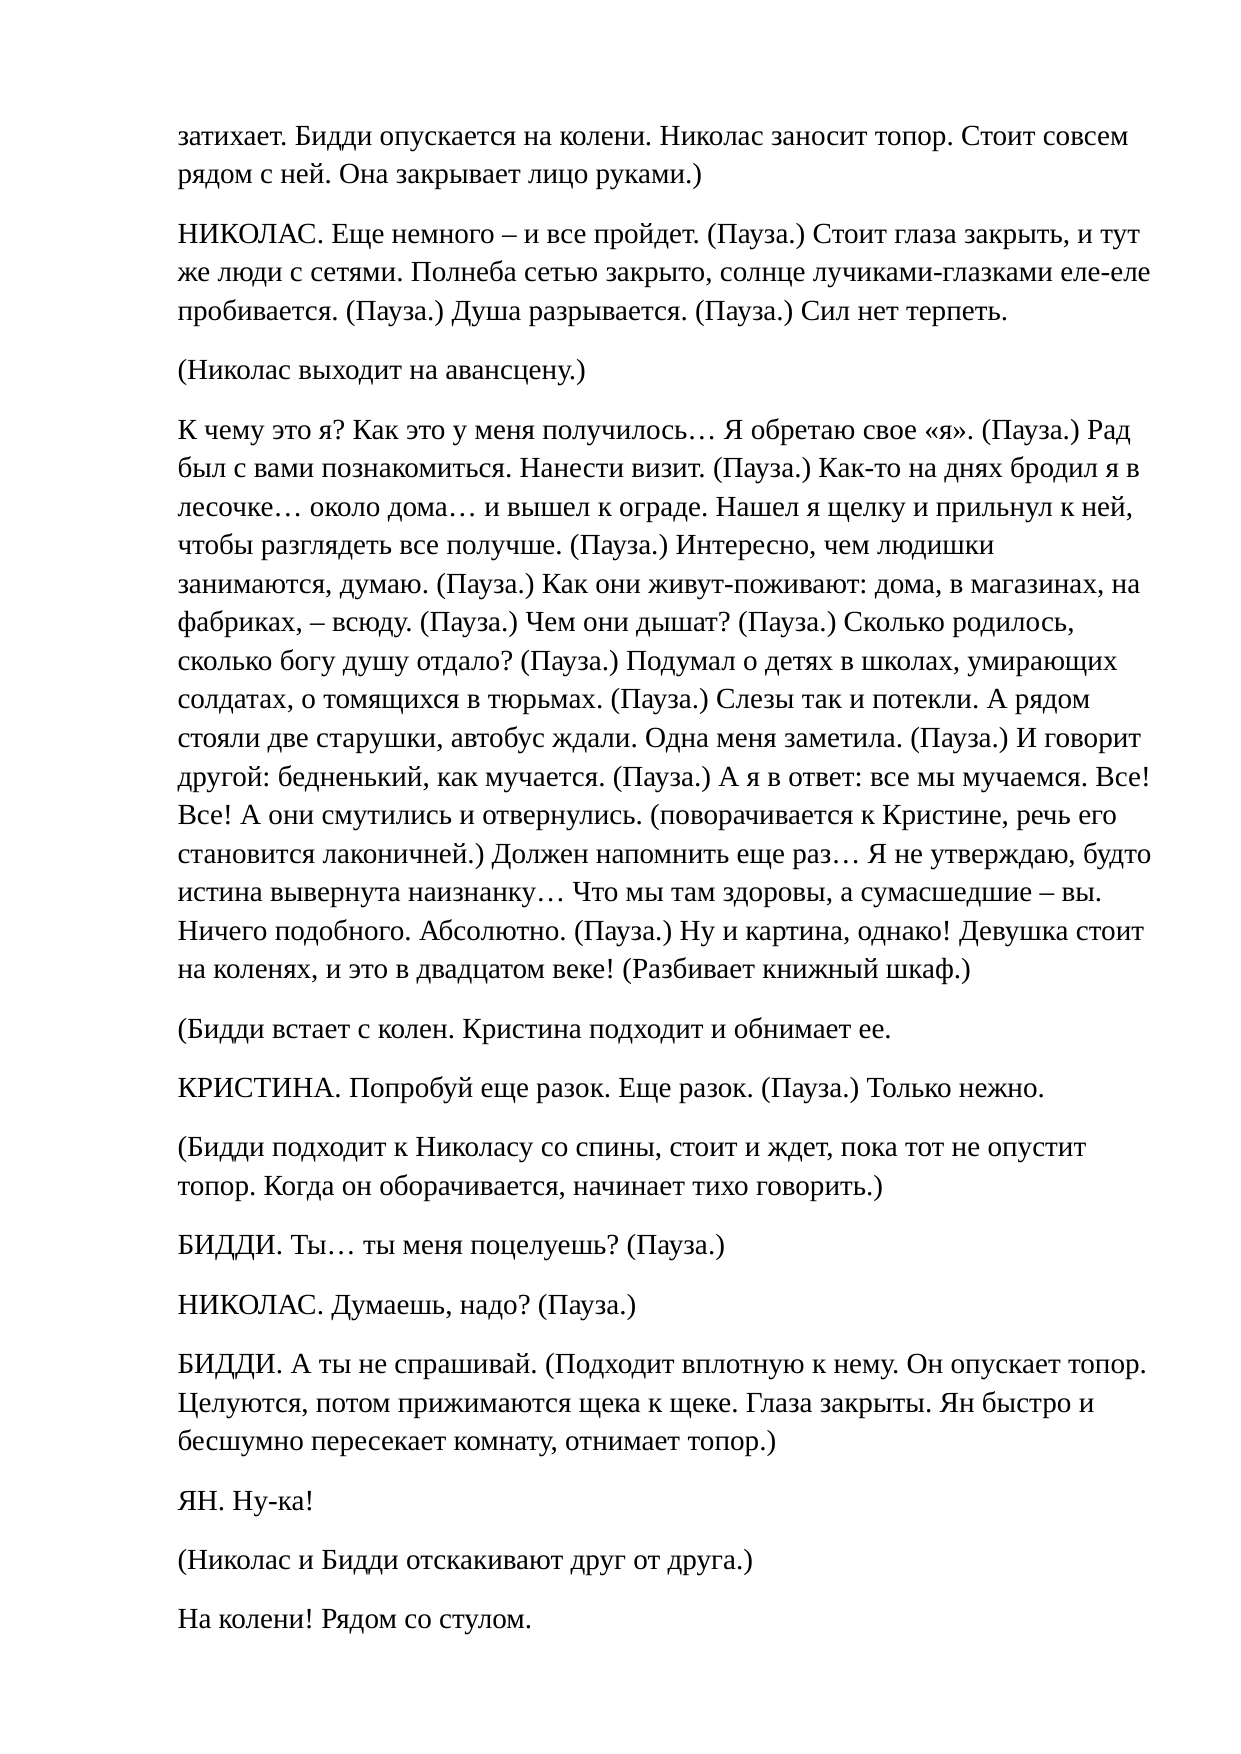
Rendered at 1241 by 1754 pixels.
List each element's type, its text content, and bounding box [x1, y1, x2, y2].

text (Николас и Бидди отскакивают друг от друга.) [177, 1542, 1152, 1576]
text НИКОЛАС. Думаешь, надо? (Пауза.) [177, 1287, 1152, 1320]
text ЯН. Ну-ка! [177, 1483, 1152, 1516]
text КРИСТИНА. Попробуй еще разок. Еще разок. (Пауза.) Только нежно. [177, 1070, 1152, 1104]
text (Николас выходит на авансцену.) [177, 352, 1152, 386]
text НИКОЛАС. Еще немного – и все пройдет. (Пауза.) Стоит глаза закрыть, и тут же люди с сетями. Полнеба сетью закрыто, солнце лучиками-глазками еле-еле пробивается. (Пауза.) Душа разрывается. (Пауза.) Сил нет терпеть. [177, 216, 1152, 327]
text БИДДИ. Ты… ты меня поцелуешь? (Пауза.) [177, 1227, 1152, 1261]
text БИДДИ. А ты не спрашивай. (Подходит вплотную к нему. Он опускает топор. Целуются, потом прижимаются щека к щеке. Глаза закрыты. Ян быстро и бесшумно пересекает комнату, отнимает топор.) [177, 1346, 1152, 1457]
text (Бидди подходит к Николасу со спины, стоит и ждет, пока тот не опустит топор. Когда он оборачивается, начинает тихо говорить.) [177, 1129, 1152, 1202]
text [177, 118, 1152, 190]
text (Бидди встает с колен. Кристина подходит и обнимает ее. [177, 1011, 1152, 1044]
text К чему это я? Как это у меня получилось… Я обретаю свое «я». (Пауза.) Рад был с вами познакомиться. Нанести визит. (Пауза.) Как-то на днях бродил я в лесочке… около дома… и вышел к ограде. Нашел я щелку и прильнул к ней, чтобы разглядеть все получше. (Пауза.) Интересно, чем людишки занимаются, думаю. (Пауза.) Как они живут-поживают: дома, в магазинах, на фабриках, – всюду. (Пауза.) Чем они дышат? (Пауза.) Сколько родилось, сколько богу душу отдало? (Пауза.) Подумал о детях в школах, умирающих солдатах, о томящихся в тюрьмах. (Пауза.) Слезы так и потекли. А рядом стояли две старушки, автобус ждали. Одна меня заметила. (Пауза.) И говорит другой: бедненький, как мучается. (Пауза.) А я в ответ: все мы мучаемся. Все! Все! А они смутились и отвернулись. (поворачивается к Кристине, речь его становится лаконичней.) Должен напомнить еще раз… Я не утверждаю, будто истина вывернута наизнанку… Что мы там здоровы, а сумасшедшие – вы. Ничего подобного. Абсолютно. (Пауза.) Ну и картина, однако! Девушка стоит на коленях, и это в двадцатом веке! (Разбивает книжный шкаф.) [177, 412, 1152, 985]
text На колени! Рядом со стулом. [177, 1601, 1152, 1635]
